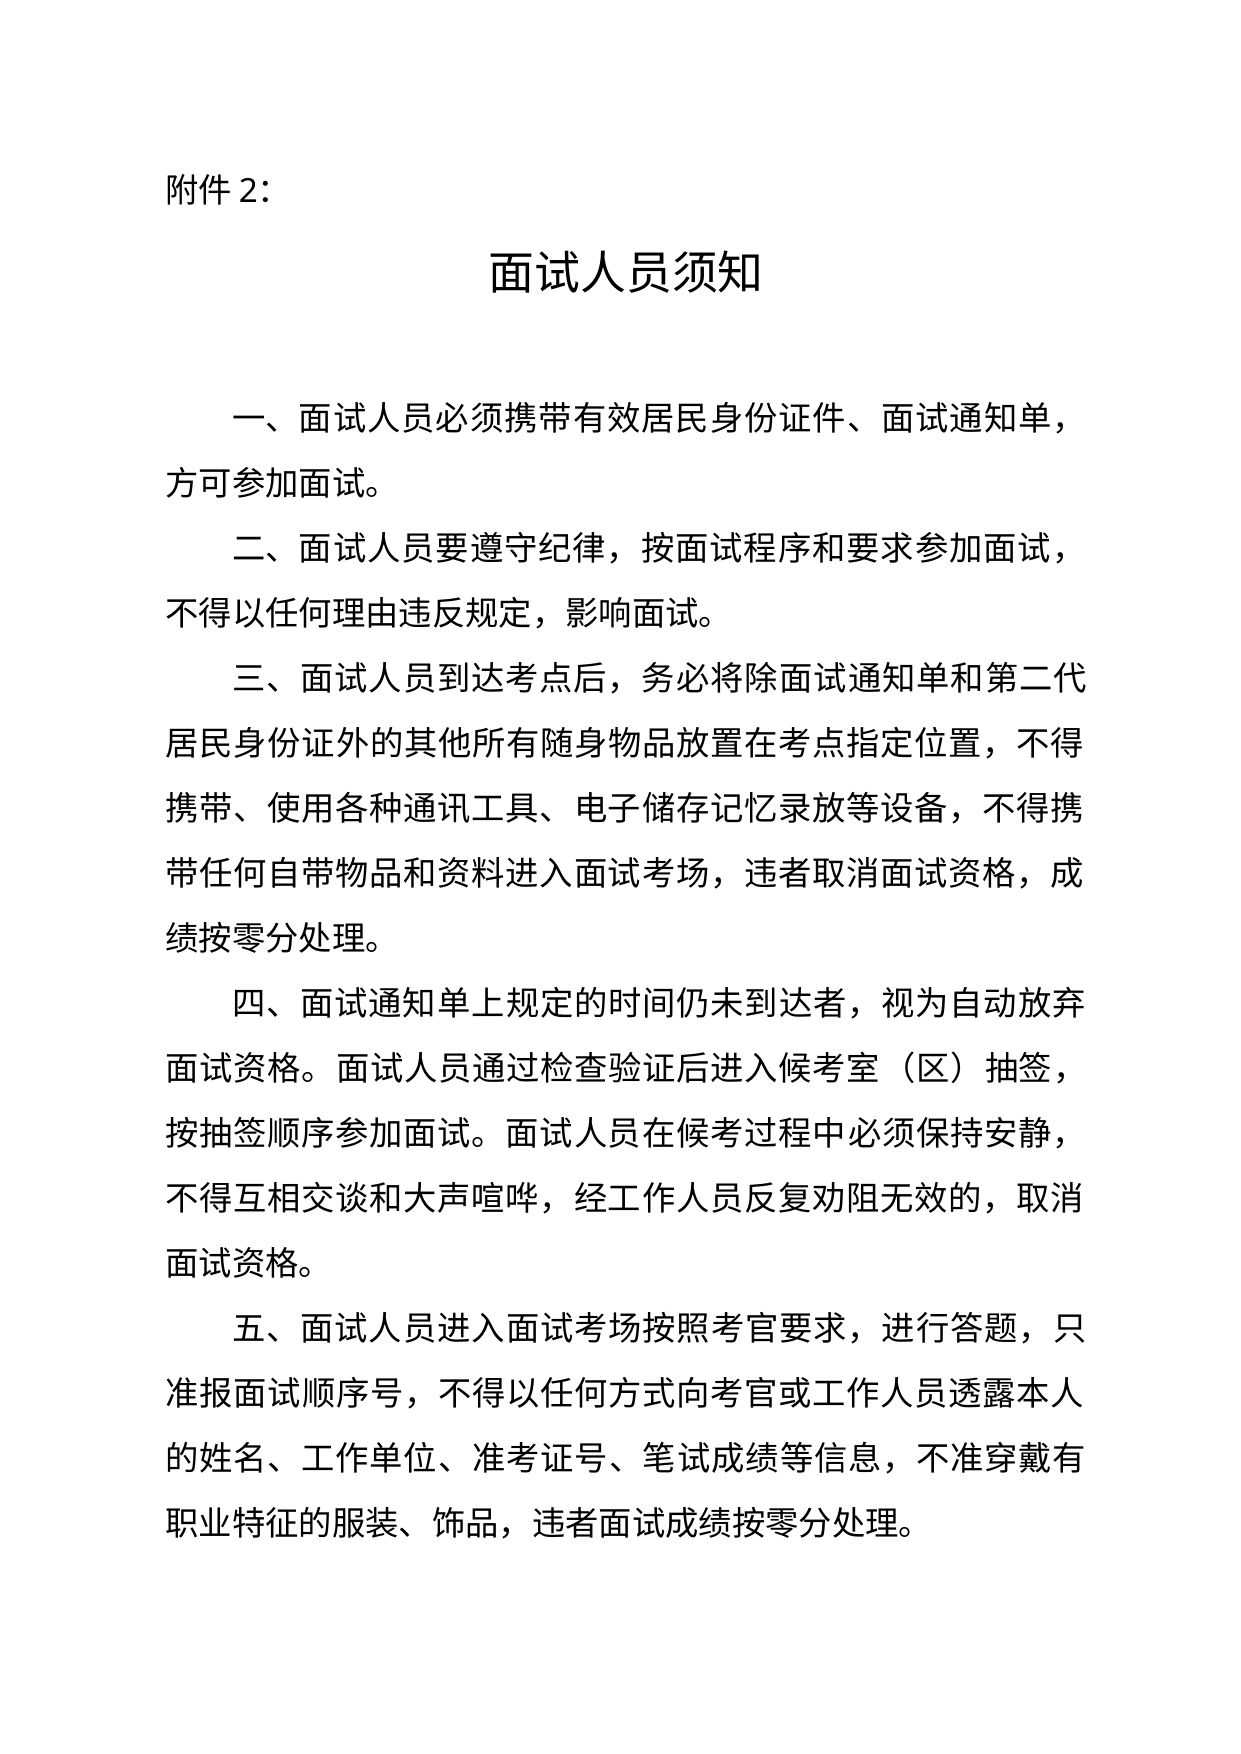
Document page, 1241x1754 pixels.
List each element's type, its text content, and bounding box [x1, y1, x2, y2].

text 面试人员须知 [165, 221, 1087, 318]
text 四、面试通知单上规定的时间仍未到达者，视为自动放弃面试资格。面试人员通过检查验证后进入候考室（区）抽签，按抽签顺序参加面试。面试人员在候考过程中必须保持安静，不得互相交谈和大声喧哗，经工作人员反复劝阻无效的，取消面试资格。 [165, 968, 1087, 1293]
text 三、面试人员到达考点后，务必将除面试通知单和第二代居民身份证外的其他所有随身物品放置在考点指定位置，不得携带、使用各种通讯工具、电子储存记忆录放等设备，不得携带任何自带物品和资料进入面试考场，违者取消面试资格，成绩按零分处理。 [165, 643, 1087, 968]
list 附件2： [165, 156, 1087, 221]
text 五、面试人员进入面试考场按照考官要求，进行答题，只准报面试顺序号，不得以任何方式向考官或工作人员透露本人的姓名、工作单位、准考证号、笔试成绩等信息，不准穿戴有职业特征的服装、饰品，违者面试成绩按零分处理。 [165, 1293, 1087, 1553]
list 面试人员必须携带有效居民身份证件、面试通知单，方可参加面试。 [165, 383, 1087, 513]
list 面试人员要遵守纪律，按面试程序和要求参加面试，不得以任何理由违反规定，影响面试。 [165, 513, 1087, 643]
